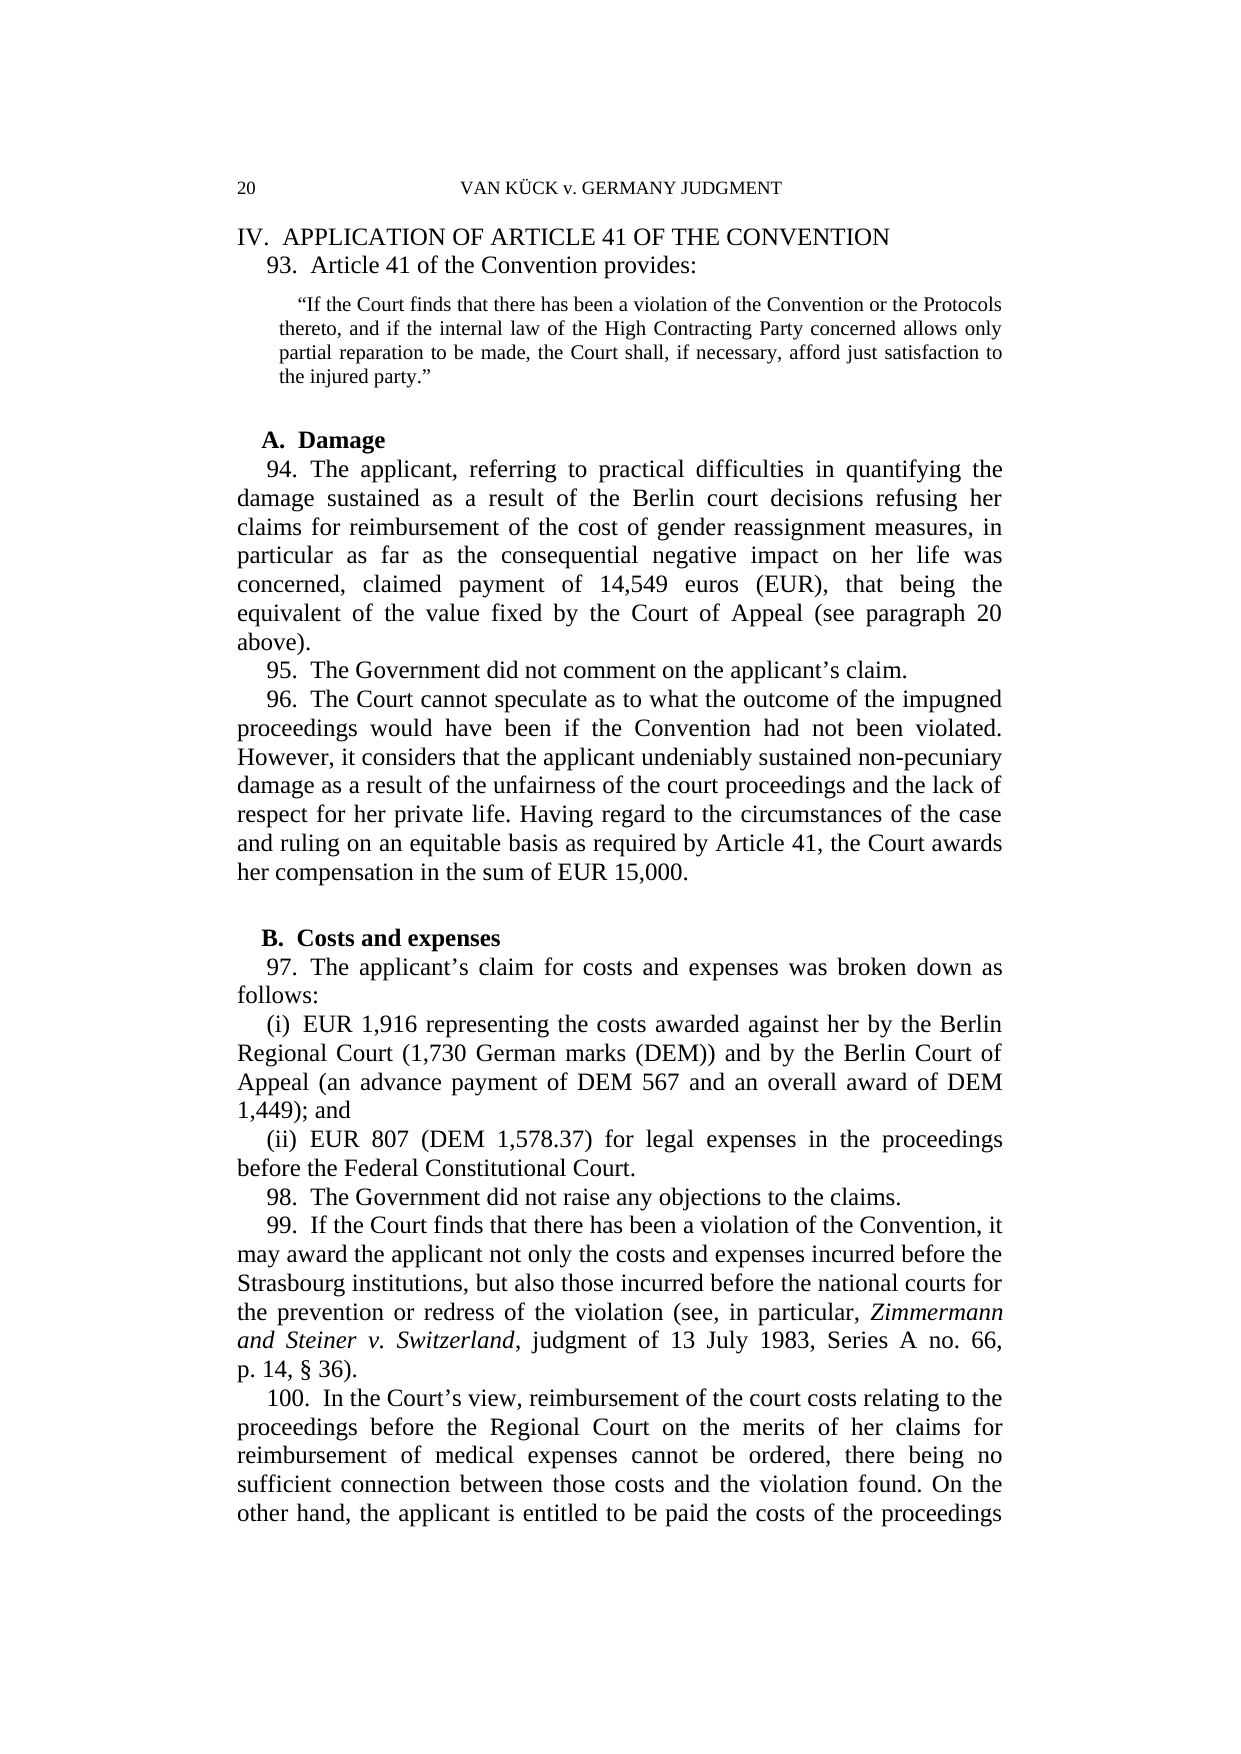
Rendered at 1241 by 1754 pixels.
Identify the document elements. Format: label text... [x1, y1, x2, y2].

text B. Costs and expenses [261, 923, 1003, 952]
text 97. The applicant’s claim for costs and expenses was broken down as follows: [237, 952, 1003, 1009]
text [237, 1383, 1003, 1527]
text 96. The Court cannot speculate as to what the outcome of the impugned proceedings would have been if the Convention had not been violated. However, it considers that the applicant undeniably sustained non-pecuniary damage as a result of the unfairness of the court proceedings and the lack of respect for her private life. Having regard to the circumstances of the case and ruling on an equitable basis as required by Article 41, the Court awards her compensation in the sum of EUR 15,000. [237, 684, 1003, 885]
text 94. The applicant, referring to practical difficulties in quantifying the damage sustained as a result of the Berlin court decisions refusing her claims for reimbursement of the cost of gender reassignment measures, in particular as far as the consequential negative impact on her life was concerned, claimed payment of 14,549 euros (EUR), that being the equivalent of the value fixed by the Court of Appeal (see paragraph 20 above). [237, 454, 1003, 655]
text (ii) EUR 807 (DEM 1,578.37) for legal expenses in the proceedings before the . [237, 1124, 1003, 1182]
text 98. The Government did not raise any objections to the claims. [237, 1182, 1003, 1210]
text 93. Article 41 of the Convention provides: [237, 250, 1003, 279]
text IV. APPLICATION OF ARTICLE 41 OF THE CONVENTION [237, 222, 1003, 250]
text “If the Court finds that there has been a violation of the Convention or the Protocols thereto, and if the internal law of the High Contracting Party concerned allows only partial reparation to be made, the Court shall, if necessary, afford just satisfaction to the injured party.” [279, 292, 1003, 388]
text (i) EUR 1,916 representing the costs awarded against her by the (1,730 German marks (DEM)) and by the Berlin Court of Appeal (an advance payment of DEM 567 and an overall award of DEM 1,449); and [237, 1009, 1003, 1124]
text 99. If the Court finds that there has been a violation of the Convention, it may award the applicant not only the costs and expenses incurred before the Strasbourg institutions, but also those incurred before the national courts for the prevention or redress of the violation (see, in particular, Zimmermann and Steiner v. Switzerland, judgment of 13 July 1983, Series A no. 66, p. 14, § 36). [237, 1210, 1003, 1383]
text A. Damage [261, 425, 1003, 454]
text 95. The Government did not comment on the applicant’s claim. [237, 655, 1003, 684]
